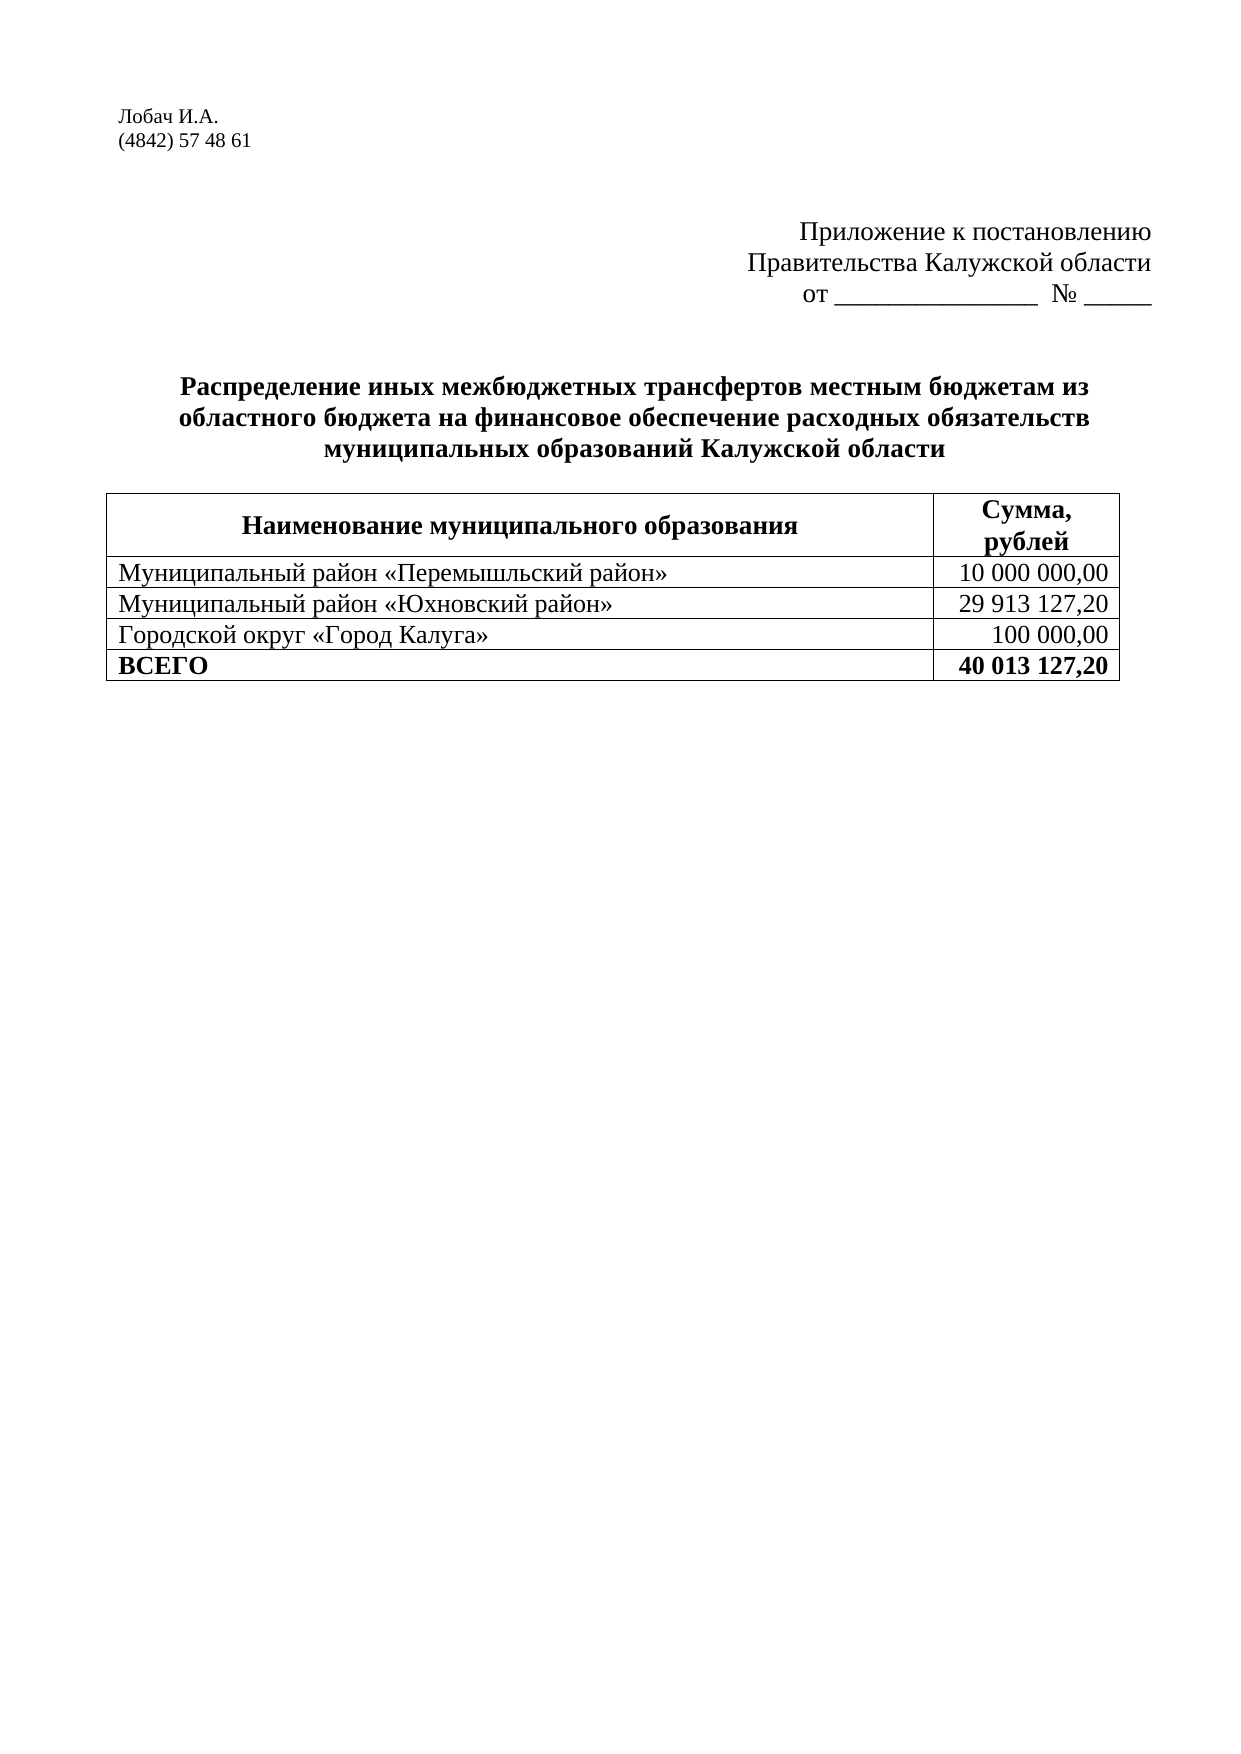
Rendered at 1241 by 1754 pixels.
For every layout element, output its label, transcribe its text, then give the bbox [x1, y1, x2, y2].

text Распределение иных межбюджетных трансфертов местным бюджетам из областного бюджета на финансовое обеспечение расходных обязательств муниципальных образований Калужской области [118, 370, 1152, 464]
table_cell Муниципальный район «Юхновский район» [107, 588, 933, 618]
text Приложение к постановлению [118, 214, 1152, 246]
text Лобач И.А. [118, 104, 1152, 128]
text Правительства Калужской области [118, 246, 1152, 277]
text от _______________ № _____ [118, 277, 1152, 308]
table_cell 10 000 000,00 [934, 557, 1119, 587]
table_cell ВСЕГО [107, 650, 933, 680]
table_cell 29 913 127,20 [934, 588, 1119, 618]
table_header Наименование муниципального образования [107, 494, 933, 556]
table_cell Городской округ «Город Калуга» [107, 619, 933, 649]
table_cell Муниципальный район «Перемышльский район» [107, 557, 933, 587]
table_cell 40 013 127,20 [934, 650, 1119, 680]
text (4842) 57 48 61 [118, 128, 1152, 152]
table_header Сумма, рублей [934, 494, 1119, 556]
table_cell 100 000,00 [934, 619, 1119, 649]
